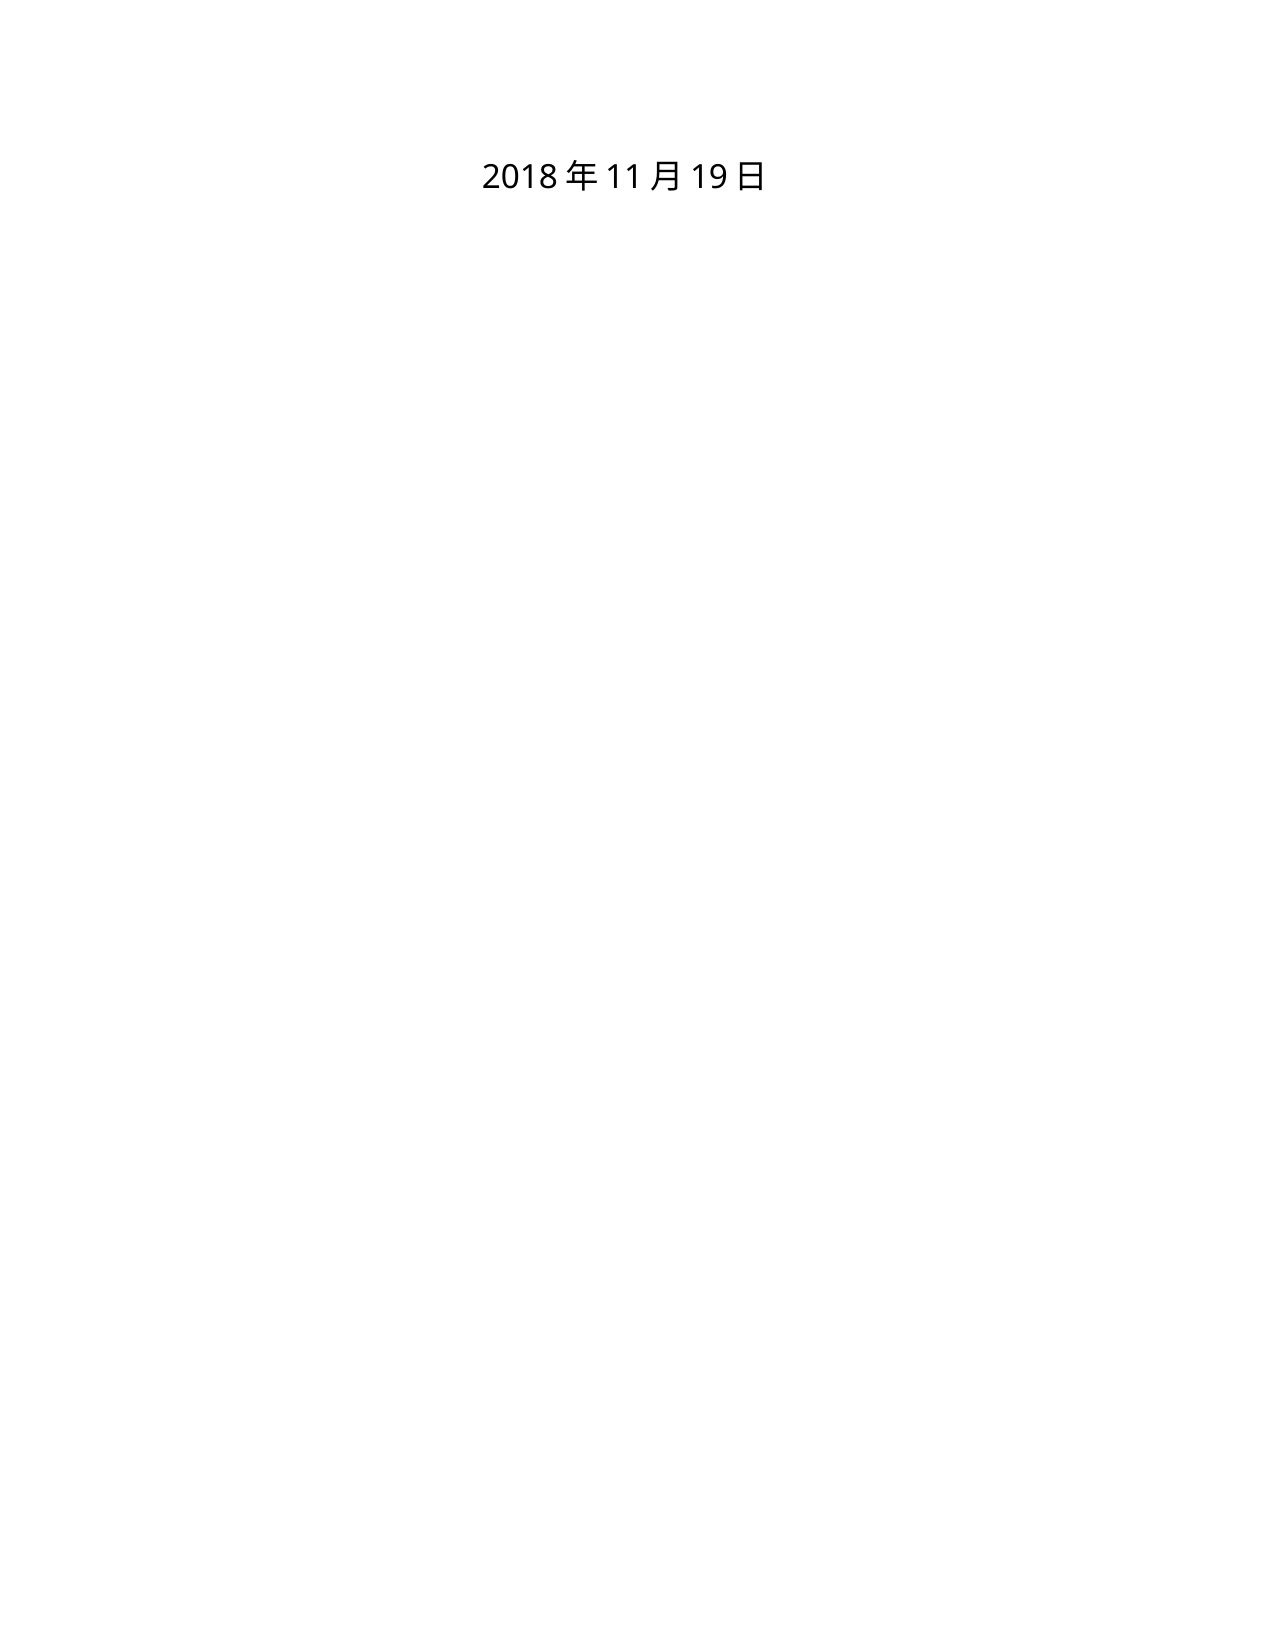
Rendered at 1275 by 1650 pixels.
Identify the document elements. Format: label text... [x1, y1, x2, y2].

text 2018年11月19日 [187, 150, 1087, 198]
